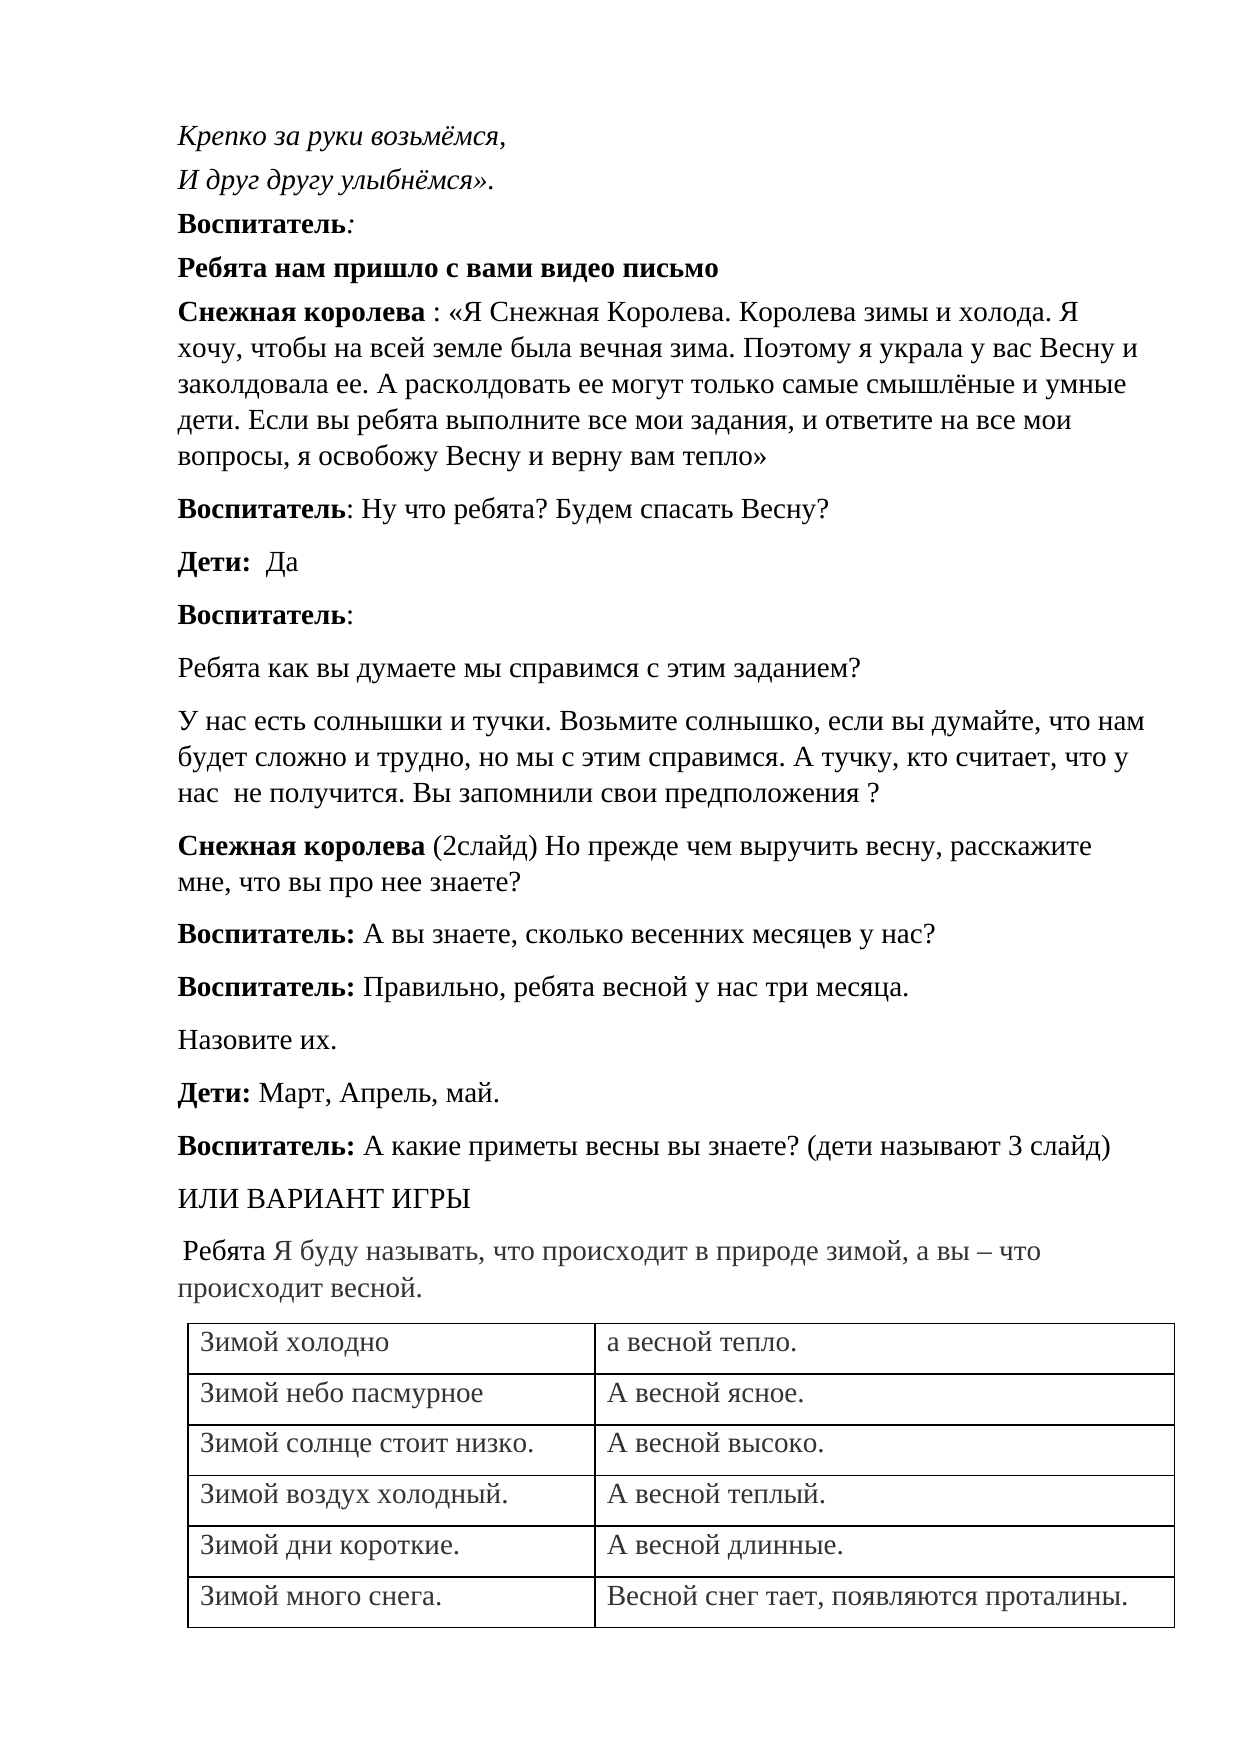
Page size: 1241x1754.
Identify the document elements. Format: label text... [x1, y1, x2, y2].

text Ребята нам пришло с вами видео письмо [177, 250, 1152, 283]
table_cell Зимой воздух холодный. [189, 1476, 594, 1525]
text Назовите их. [177, 1022, 1152, 1056]
text Снежная королева (2слайд) Но прежде чем выручить весну, расскажите мне, что вы про нее знаете? [177, 828, 1152, 897]
text Воспитатель: Ну что ребята? Будем спасать Весну? [177, 491, 1152, 525]
text И друг другу улыбнёмся». [177, 162, 1152, 196]
text Дети: Да [177, 544, 1152, 578]
table_header Зимой холодно [189, 1324, 594, 1373]
table_cell Зимой дни короткие. [189, 1527, 594, 1576]
table_cell Весной снег тает, появляются проталины. [596, 1578, 1174, 1627]
text Воспитатель: Правильно, ребята весной у нас три месяца. [177, 969, 1152, 1003]
table_cell А весной ясное. [596, 1375, 1174, 1424]
table_cell Зимой солнце стоит низко. [189, 1426, 594, 1475]
text Крепко за руки возьмёмся, [177, 118, 1152, 152]
table_cell А весной длинные. [596, 1527, 1174, 1576]
table_cell Зимой много снега. [189, 1578, 594, 1627]
text У нас есть солнышки и тучки. Возьмите солнышко, если вы думайте, что нам будет сложно и трудно, но мы с этим справимся. А тучку, кто считает, что у нас не получится. Вы запомнили свои предположения ? [177, 703, 1152, 808]
table_header а весной тепло. [596, 1324, 1174, 1373]
text Воспитатель: А вы знаете, сколько весенних месяцев у нас? [177, 917, 1152, 950]
text Ребята Я буду называть, что происходит в природе зимой, а вы – что происходит весной. [177, 1233, 1152, 1303]
table_cell А весной высоко. [596, 1426, 1174, 1475]
text Воспитатель: А какие приметы весны вы знаете? (дети называют 3 слайд) [177, 1128, 1152, 1161]
text Воспитатель: [177, 597, 1152, 631]
text Ребята как вы думаете мы справимся с этим заданием? [177, 650, 1152, 683]
text Дети: Март, Апрель, май. [177, 1075, 1152, 1109]
table_cell А весной теплый. [596, 1476, 1174, 1525]
text Воспитатель: [177, 206, 1152, 239]
text Снежная королева : «Я Снежная Королева. Королева зимы и холода. Я хочу, чтобы на всей земле была вечная зима. Поэтому я украла у вас Весну и заколдовала ее. А расколдовать ее могут только самые смышлёные и умные дети. Если вы ребята выполните все мои задания, и ответите на все мои вопросы, я освобожу Весну и верну вам тепло» [177, 294, 1152, 472]
table_cell Зимой небо пасмурное [189, 1375, 594, 1424]
text ИЛИ ВАРИАНТ ИГРЫ [177, 1181, 1152, 1214]
